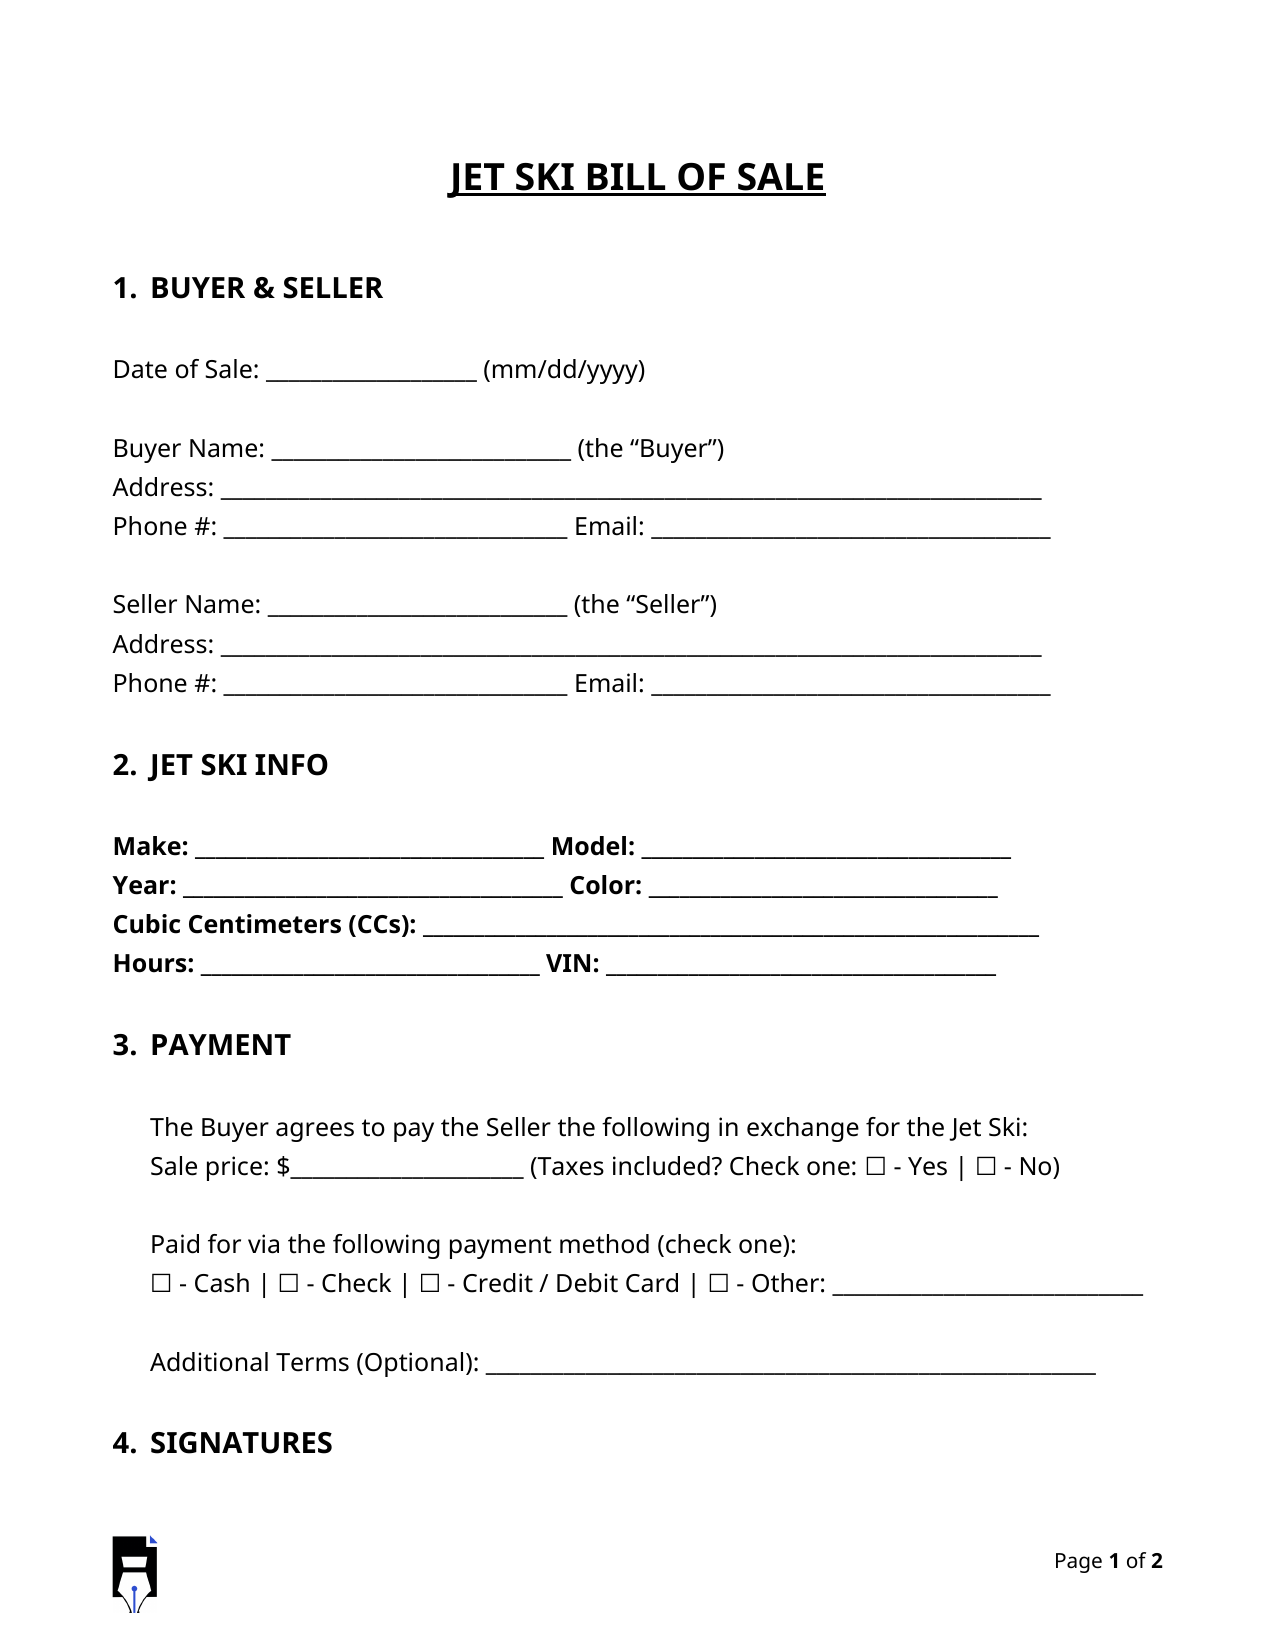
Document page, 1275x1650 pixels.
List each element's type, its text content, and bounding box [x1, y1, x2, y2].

text Phone #: _______________________________ Email: ____________________________________ [112, 509, 1162, 543]
text Address: __________________________________________________________________________ [112, 469, 1162, 504]
text Sale price: $_____________________ (Taxes included? Check one: - Yes | - No) [150, 1148, 1162, 1182]
text Cubic Centimeters (CCs): ____________________________________________________________ [112, 907, 1162, 941]
text - Cash | - Check | - Credit / Debit Card | - Other: ____________________________ [150, 1266, 1162, 1300]
text JET SKI BILL OF SALE [112, 150, 1162, 201]
text Make: __________________________________ Model: ____________________________________ [112, 828, 1162, 863]
text Paid for via the following payment method (check one): [150, 1227, 1162, 1261]
text Date of Sale: ___________________ (mm/dd/yyyy) [112, 352, 1162, 386]
text Additional Terms (Optional): _______________________________________________________ [150, 1344, 1162, 1378]
text Hours: _________________________________ VIN: ______________________________________ [112, 946, 1162, 980]
text The Buyer agrees to pay the Seller the following in exchange for the Jet Ski: [150, 1109, 1162, 1143]
list SIGNATURES [112, 1422, 1162, 1462]
text Address: __________________________________________________________________________ [112, 626, 1162, 660]
text Buyer Name: ___________________________ (the “Buyer”) [112, 430, 1162, 464]
list PAYMENT [112, 1024, 1162, 1064]
picture [112, 1535, 158, 1613]
text Phone #: _______________________________ Email: ____________________________________ [112, 665, 1162, 699]
list JET SKI INFO [112, 744, 1162, 783]
text Year: _____________________________________ Color: __________________________________ [112, 868, 1162, 902]
list BUYER & SELLER [112, 267, 1162, 307]
text Seller Name: ___________________________ (the “Seller”) [112, 587, 1162, 621]
